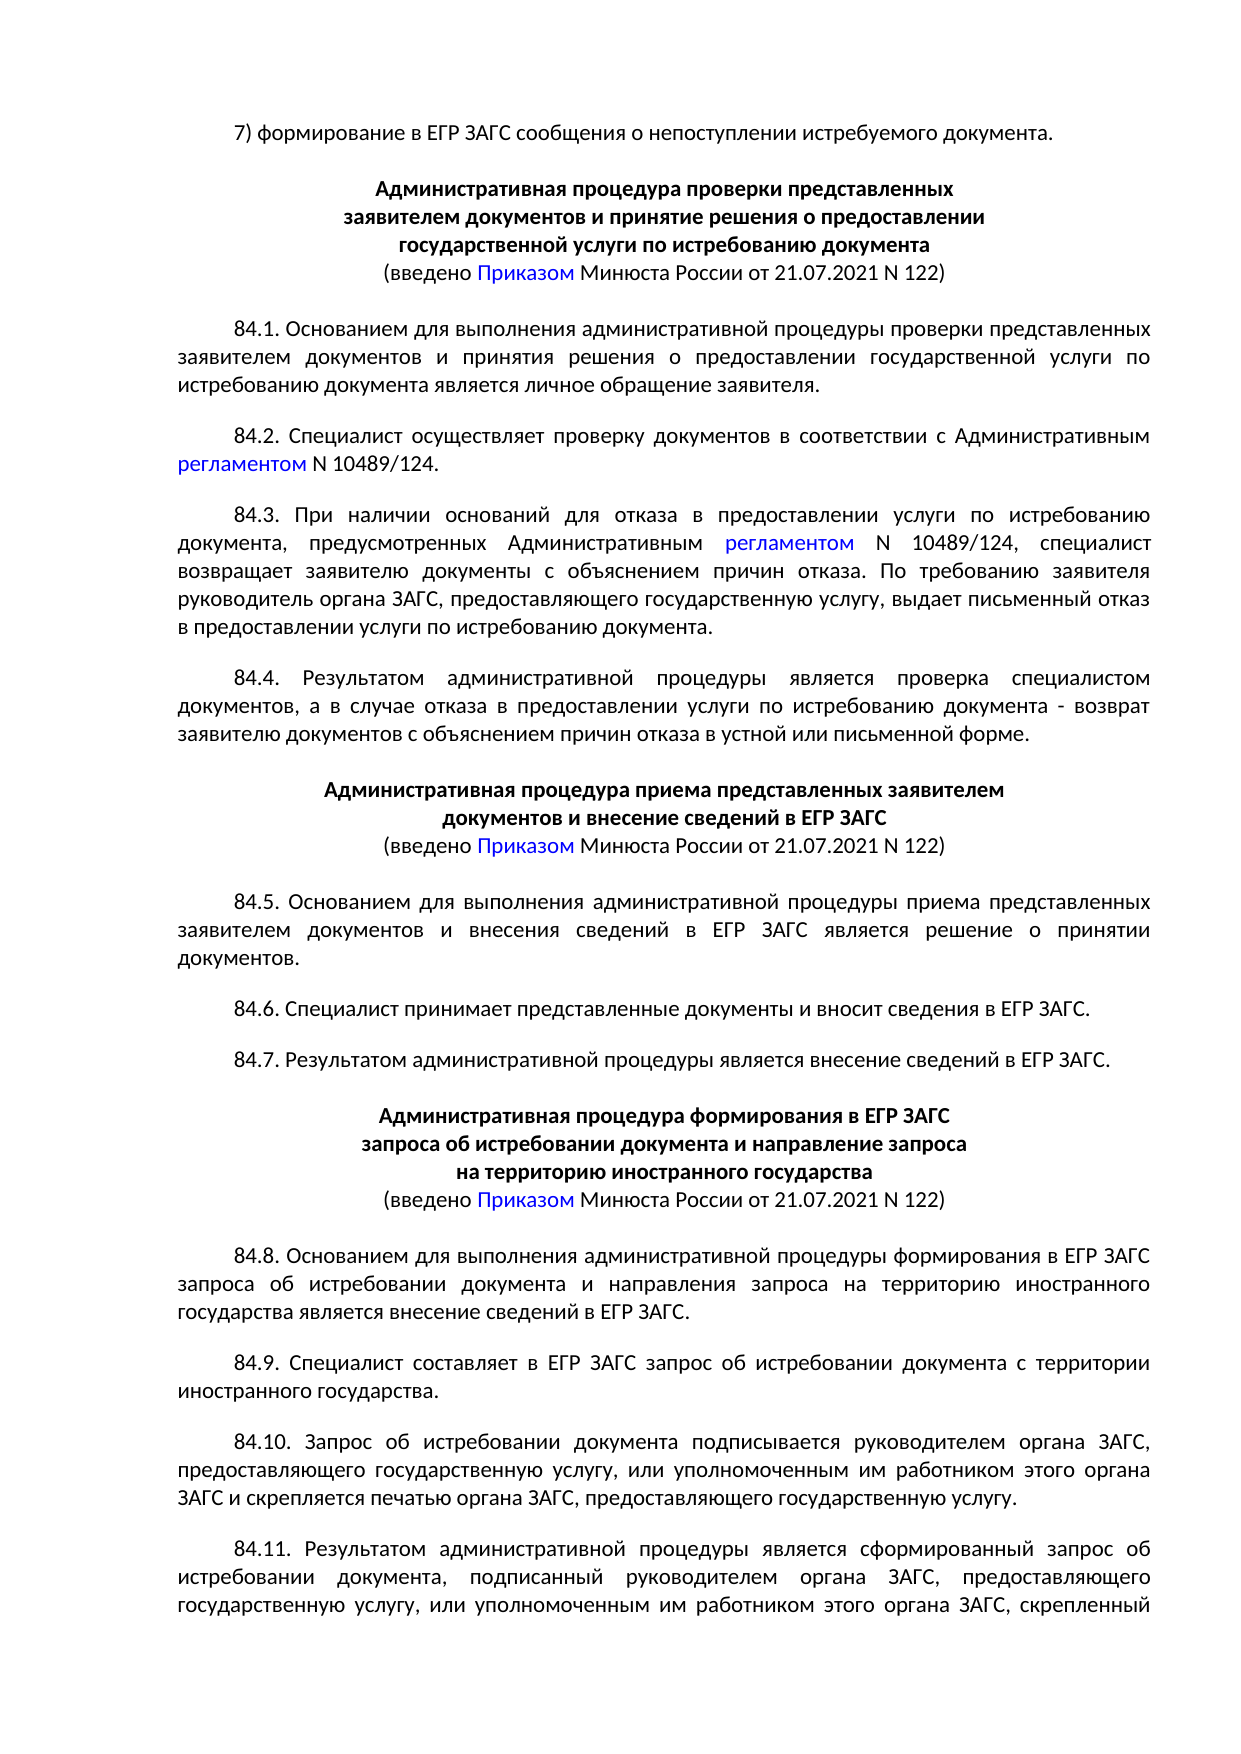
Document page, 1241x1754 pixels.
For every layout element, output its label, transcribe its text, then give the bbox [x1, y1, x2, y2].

text 84.2. Специалист осуществляет проверку документов в соответствии с Административным регламентом N 10489/124. [177, 421, 1152, 477]
title документов и внесение сведений в ЕГР ЗАГС [177, 803, 1152, 831]
title заявителем документов и принятие решения о предоставлении [177, 202, 1152, 230]
text 84.5. Основанием для выполнения административной процедуры приема представленных заявителем документов и внесения сведений в ЕГР ЗАГС является решение о принятии документов. [177, 887, 1152, 971]
text 84.9. Специалист составляет в ЕГР ЗАГС запрос об истребовании документа с территории иностранного государства. [177, 1348, 1152, 1404]
text (введено Приказом Минюста России от 21.07.2021 N 122) [177, 258, 1152, 286]
title Административная процедура формирования в ЕГР ЗАГС [177, 1101, 1152, 1129]
text (введено Приказом Минюста России от 21.07.2021 N 122) [177, 1185, 1152, 1213]
title государственной услуги по истребованию документа [177, 230, 1152, 258]
text 84.3. При наличии оснований для отказа в предоставлении услуги по истребованию документа, предусмотренных Административным регламентом N 10489/124, специалист возвращает заявителю документы с объяснением причин отказа. По требованию заявителя руководитель органа ЗАГС, предоставляющего государственную услугу, выдает письменный отказ в предоставлении услуги по истребованию документа. [177, 500, 1152, 640]
title запроса об истребовании документа и направление запроса [177, 1129, 1152, 1157]
text 84.8. Основанием для выполнения административной процедуры формирования в ЕГР ЗАГС запроса об истребовании документа и направления запроса на территорию иностранного государства является внесение сведений в ЕГР ЗАГС. [177, 1241, 1152, 1326]
text 84.6. Специалист принимает представленные документы и вносит сведения в ЕГР ЗАГС. [177, 994, 1152, 1022]
title Административная процедура приема представленных заявителем [177, 775, 1152, 803]
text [177, 1534, 1152, 1618]
text 84.10. Запрос об истребовании документа подписывается руководителем органа ЗАГС, предоставляющего государственную услугу, или уполномоченным им работником этого органа ЗАГС и скрепляется печатью органа ЗАГС, предоставляющего государственную услугу. [177, 1427, 1152, 1511]
text 84.4. Результатом административной процедуры является проверка специалистом документов, а в случае отказа в предоставлении услуги по истребованию документа - возврат заявителю документов с объяснением причин отказа в устной или письменной форме. [177, 663, 1152, 747]
title Административная процедура проверки представленных [177, 174, 1152, 202]
text 7) формирование в ЕГР ЗАГС сообщения о непоступлении истребуемого документа. [177, 118, 1152, 146]
title на территорию иностранного государства [177, 1157, 1152, 1185]
text (введено Приказом Минюста России от 21.07.2021 N 122) [177, 831, 1152, 859]
text 84.1. Основанием для выполнения административной процедуры проверки представленных заявителем документов и принятия решения о предоставлении государственной услуги по истребованию документа является личное обращение заявителя. [177, 314, 1152, 398]
text 84.7. Результатом административной процедуры является внесение сведений в ЕГР ЗАГС. [177, 1045, 1152, 1073]
